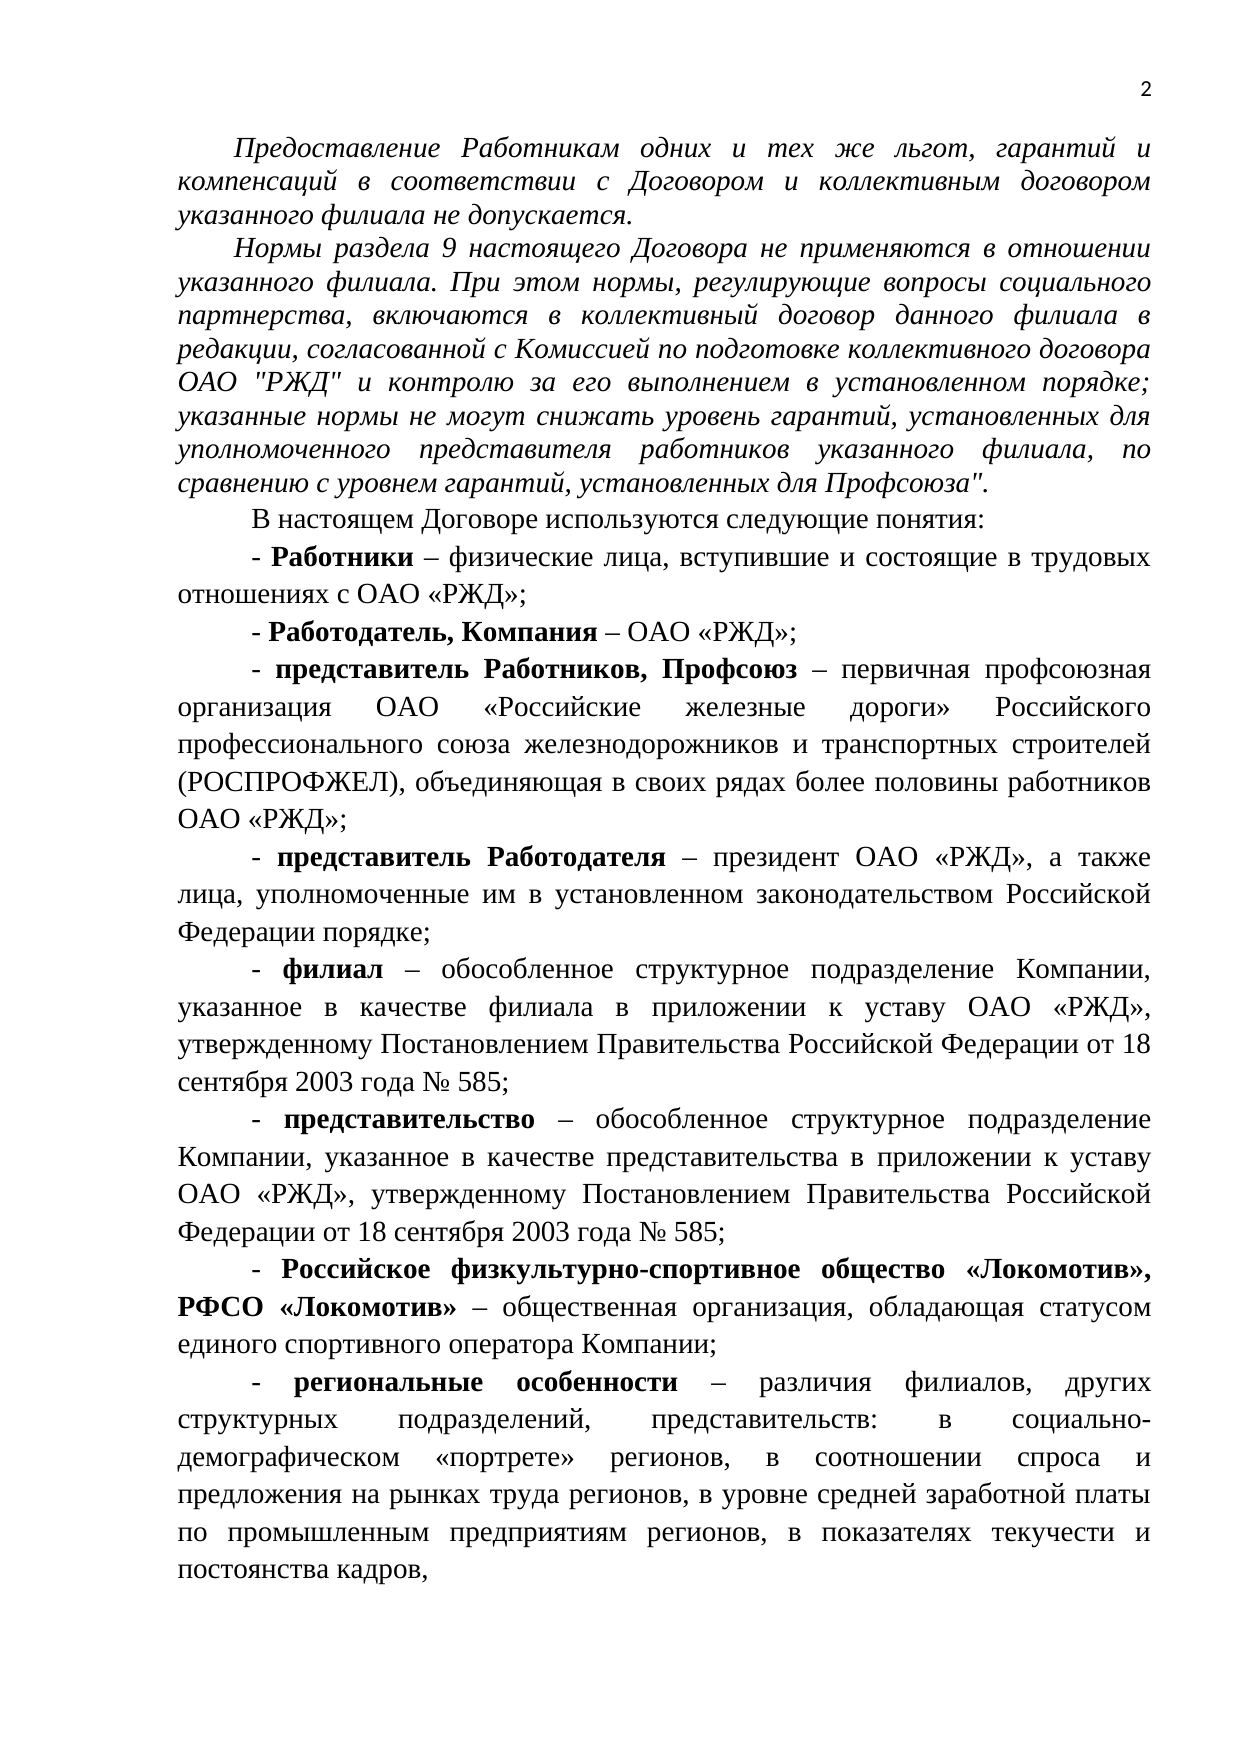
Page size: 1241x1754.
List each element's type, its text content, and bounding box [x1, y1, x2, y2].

text - филиал – обособленное структурное подразделение Компании, указанное в качестве филиала в приложении к уставу ОАО «РЖД», утвержденному Постановлением Правительства Российской Федерации от 18 сентября 2003 года № 585; [177, 949, 1152, 1099]
text - представитель Работодателя – президент ОАО «РЖД», а также лица, уполномоченные им в установленном законодательством Российской Федерации порядке; [177, 836, 1152, 949]
text - представительство – обособленное структурное подразделение Компании, указанное в качестве представительства в приложении к уставу ОАО «РЖД», утвержденному Постановлением Правительства Российской Федерации от 18 сентября 2003 года № 585; [177, 1099, 1152, 1249]
text - Российское физкультурно-спортивное общество «Локомотив», РФСО «Локомотив» – общественная организация, обладающая статусом единого спортивного оператора Компании; [177, 1249, 1152, 1361]
text Нормы раздела 9 настоящего Договора не применяются в отношении указанного филиала. При этом нормы, регулирующие вопросы социального партнерства, включаются в коллективный договор данного филиала в редакции, согласованной с Комиссией по подготовке коллективного договора ОАО "РЖД" и контролю за его выполнением в установленном порядке; указанные нормы не могут снижать уровень гарантий, установленных для уполномоченного представителя работников указанного филиала, по сравнению с уровнем гарантий, установленных для Профсоюза". [177, 230, 1152, 499]
text - представитель Работников, Профсоюз – первичная профсоюзная организация ОАО «Российские железные дороги» Российского профессионального союза железнодорожников и транспортных строителей (РОСПРОФЖЕЛ), объединяющая в своих рядах более половины работников ОАО «РЖД»; [177, 649, 1152, 836]
text - Работники – физические лица, вступившие и состоящие в трудовых отношениях с ОАО «РЖД»; [177, 536, 1152, 611]
text Предоставление Работникам одних и тех же льгот, гарантий и компенсаций в соответствии с Договором и коллективным договором указанного филиала не допускается. [177, 130, 1152, 230]
text В настоящем Договоре используются следующие понятия: [177, 499, 1152, 536]
text - региональные особенности – различия филиалов, других структурных подразделений, представительств: в социально-демографическом «портрете» регионов, в соотношении спроса и предложения на рынках труда регионов, в уровне средней заработной платы по промышленным предприятиям регионов, в показателях текучести и постоянства кадров, [177, 1361, 1152, 1586]
text - Работодатель, Компания – ОАО «РЖД»; [177, 611, 1152, 649]
